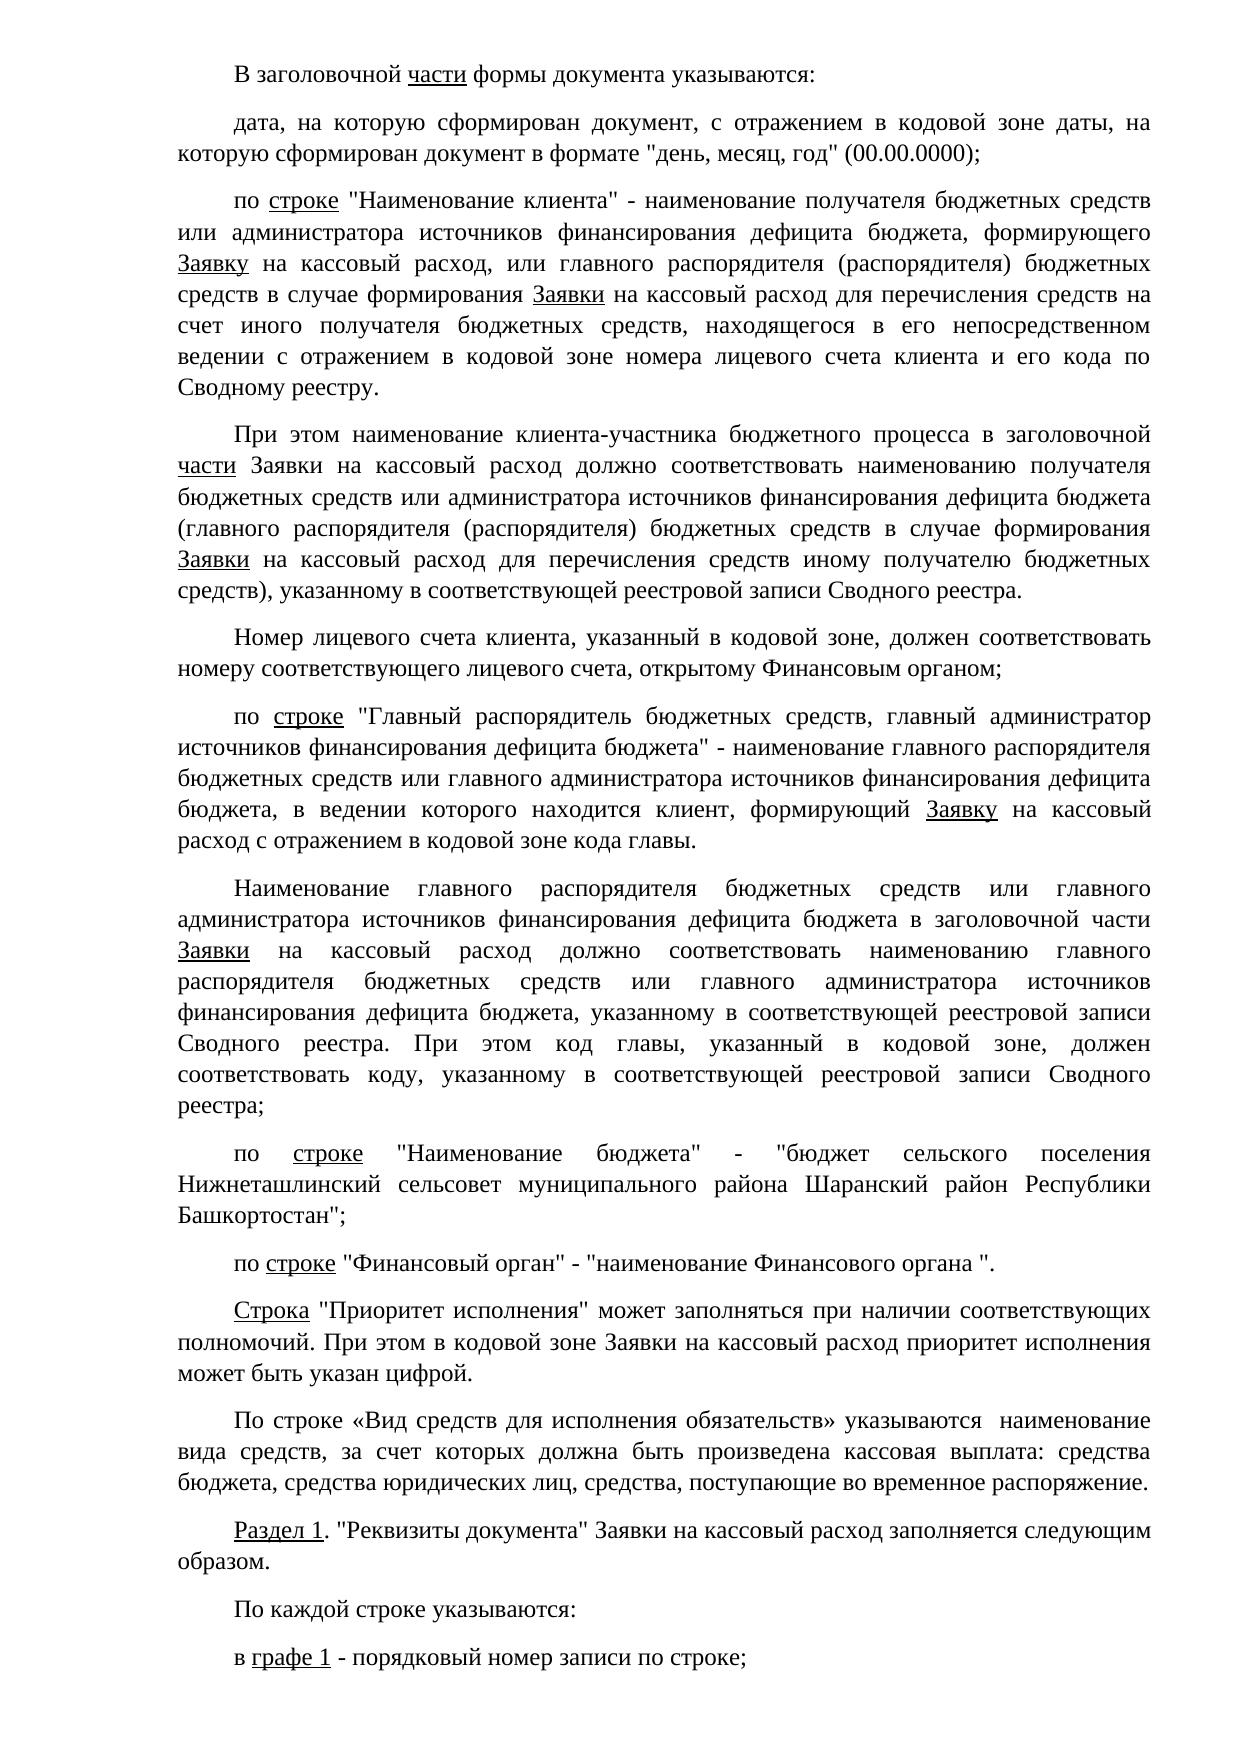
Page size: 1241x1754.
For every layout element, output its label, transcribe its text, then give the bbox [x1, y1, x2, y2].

text Строка "Приоритет исполнения" может заполняться при наличии соответствующих полномочий. При этом в кодовой зоне Заявки на кассовый расход приоритет исполнения может быть указан цифрой. [177, 1296, 1152, 1386]
text По строке «Вид средств для исполнения обязательств» указываются наименование вида средств, за счет которых должна быть произведена кассовая выплата: средства бюджета, средства юридических лиц, средства, поступающие во временное распоряжение. [177, 1405, 1152, 1496]
text Наименование главного распорядителя бюджетных средств или главного администратора источников финансирования дефицита бюджета в заголовочной части Заявки на кассовый расход должно соответствовать наименованию главного распорядителя бюджетных средств или главного администратора источников финансирования дефицита бюджета, указанному в соответствующей реестровой записи Сводного реестра. При этом код главы, указанный в кодовой зоне, должен соответствовать коду, указанному в соответствующей реестровой записи Сводного реестра; [177, 873, 1152, 1119]
text При этом наименование клиента-участника бюджетного процесса в заголовочной части Заявки на кассовый расход должно соответствовать наименованию получателя бюджетных средств или администратора источников финансирования дефицита бюджета (главного распорядителя (распорядителя) бюджетных средств в случае формирования Заявки на кассовый расход для перечисления средств иному получателю бюджетных средств), указанному в соответствующей реестровой записи Сводного реестра. [177, 419, 1152, 603]
text по строке "Финансовый орган" - "наименование Финансового органа ". [177, 1248, 1152, 1277]
text по строке "Главный распорядитель бюджетных средств, главный администратор источников финансирования дефицита бюджета" - наименование главного распорядителя бюджетных средств или главного администратора источников финансирования дефицита бюджета, в ведении которого находится клиент, формирующий Заявку на кассовый расход с отражением в кодовой зоне кода главы. [177, 701, 1152, 854]
text дата, на которую сформирован документ, с отражением в кодовой зоне даты, на которую сформирован документ в формате "день, месяц, год" (00.00.0000); [177, 107, 1152, 167]
text по строке "Наименование бюджета" - "бюджет сельского поселения Нижнеташлинский сельсовет муниципального района Шаранский район Республики Башкортостан"; [177, 1138, 1152, 1229]
text в графе 1 - порядковый номер записи по строке; [177, 1642, 1152, 1670]
text В заголовочной части формы документа указываются: [177, 59, 1152, 88]
text Номер лицевого счета клиента, указанный в кодовой зоне, должен соответствовать номеру соответствующего лицевого счета, открытому Финансовым органом; [177, 622, 1152, 682]
text по строке "Наименование клиента" - наименование получателя бюджетных средств или администратора источников финансирования дефицита бюджета, формирующего Заявку на кассовый расход, или главного распорядителя (распорядителя) бюджетных средств в случае формирования Заявки на кассовый расход для перечисления средств на счет иного получателя бюджетных средств, находящегося в его непосредственном ведении с отражением в кодовой зоне номера лицевого счета клиента и его кода по Сводному реестру. [177, 186, 1152, 401]
text По каждой строке указываются: [177, 1594, 1152, 1623]
text Раздел 1. "Реквизиты документа" Заявки на кассовый расход заполняется следующим образом. [177, 1515, 1152, 1575]
